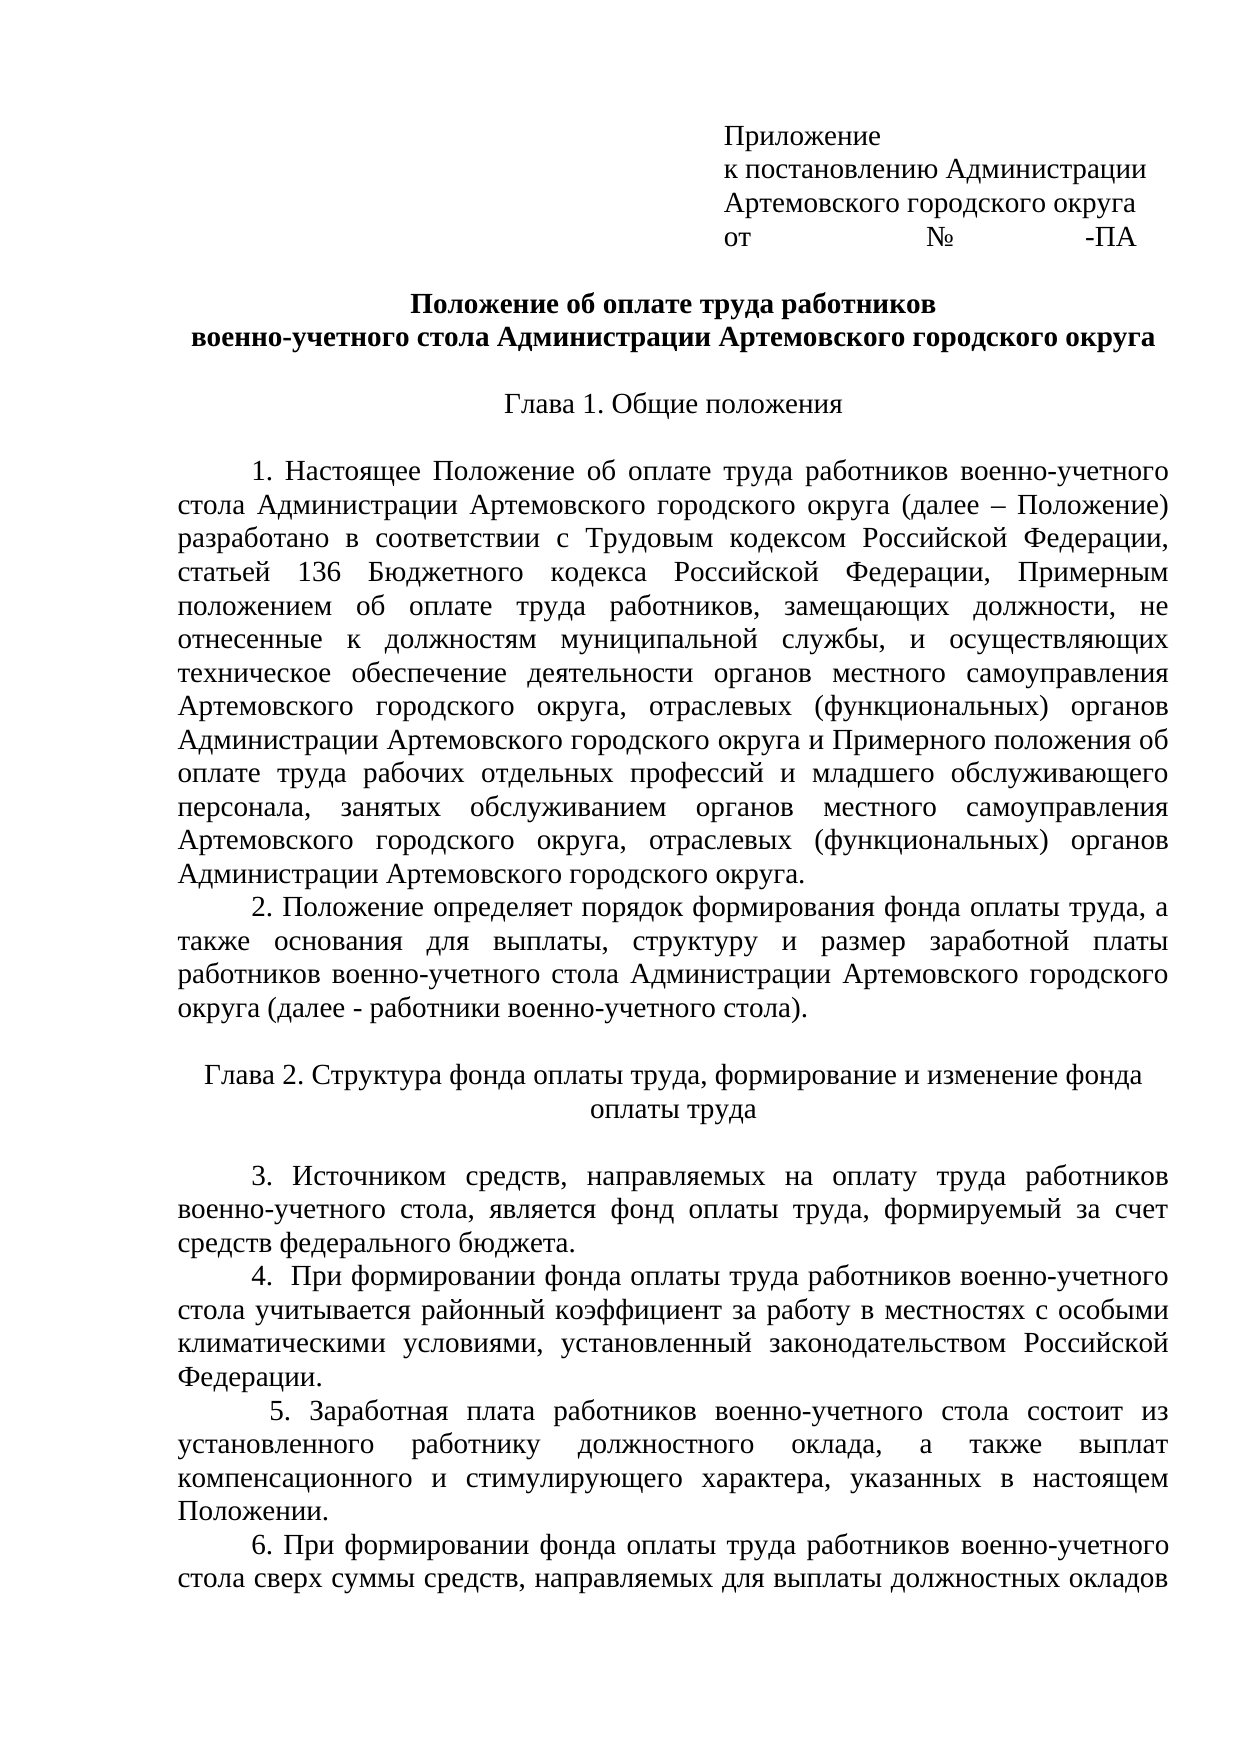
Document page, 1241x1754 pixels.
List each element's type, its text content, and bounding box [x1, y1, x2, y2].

text 4. При формировании фонда оплаты труда работников военно-учетного стола учитывается районный коэффициент за работу в местностях с особыми климатическими условиями, установленный законодательством Российской Федерации. [177, 1258, 1169, 1393]
text Глава 2. Структура фонда оплаты труда, формирование и изменение фонда оплаты труда [177, 1057, 1169, 1124]
text 3. Источником средств, направляемых на оплату труда работников военно-учетного стола, является фонд оплаты труда, формируемый за счет средств федерального бюджета. [177, 1158, 1169, 1258]
text к постановлению Администрации [177, 152, 1169, 185]
text военно-учетного стола Администрации Артемовского городского округа [177, 319, 1169, 353]
text 1. Настоящее Положение об оплате труда работников военно-учетного стола Администрации Артемовского городского округа (далее – Положение) разработано в соответствии с Трудовым кодексом Российской Федерации, статьей 136 Бюджетного кодекса Российской Федерации, Примерным положением об оплате труда работников, замещающих должности, не отнесенные к должностям муниципальной службы, и осуществляющих техническое обеспечение деятельности органов местного самоуправления Артемовского городского округа, отраслевых (функциональных) органов Администрации Артемовского городского округа и Примерного положения об оплате труда рабочих отдельных профессий и младшего обслуживающего персонала, занятых обслуживанием органов местного самоуправления Артемовского городского округа, отраслевых (функциональных) органов Администрации Артемовского городского округа. [177, 453, 1169, 889]
text Артемовского городского округа [177, 185, 1169, 219]
text Положение об оплате труда работников [177, 286, 1169, 319]
text Глава 1. Общие положения [177, 386, 1169, 420]
text от № -ПА [177, 219, 1169, 252]
text 2. Положение определяет порядок формирования фонда оплаты труда, а также основания для выплаты, структуру и размер заработной платы работников военно-учетного стола Администрации Артемовского городского округа (далее - работники военно-учетного стола). [177, 889, 1169, 1024]
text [177, 1527, 1169, 1594]
text Приложение [177, 118, 1169, 152]
text 5. Заработная плата работников военно-учетного стола состоит из установленного работнику должностного оклада, а также выплат компенсационного и стимулирующего характера, указанных в настоящем Положении. [177, 1393, 1169, 1527]
